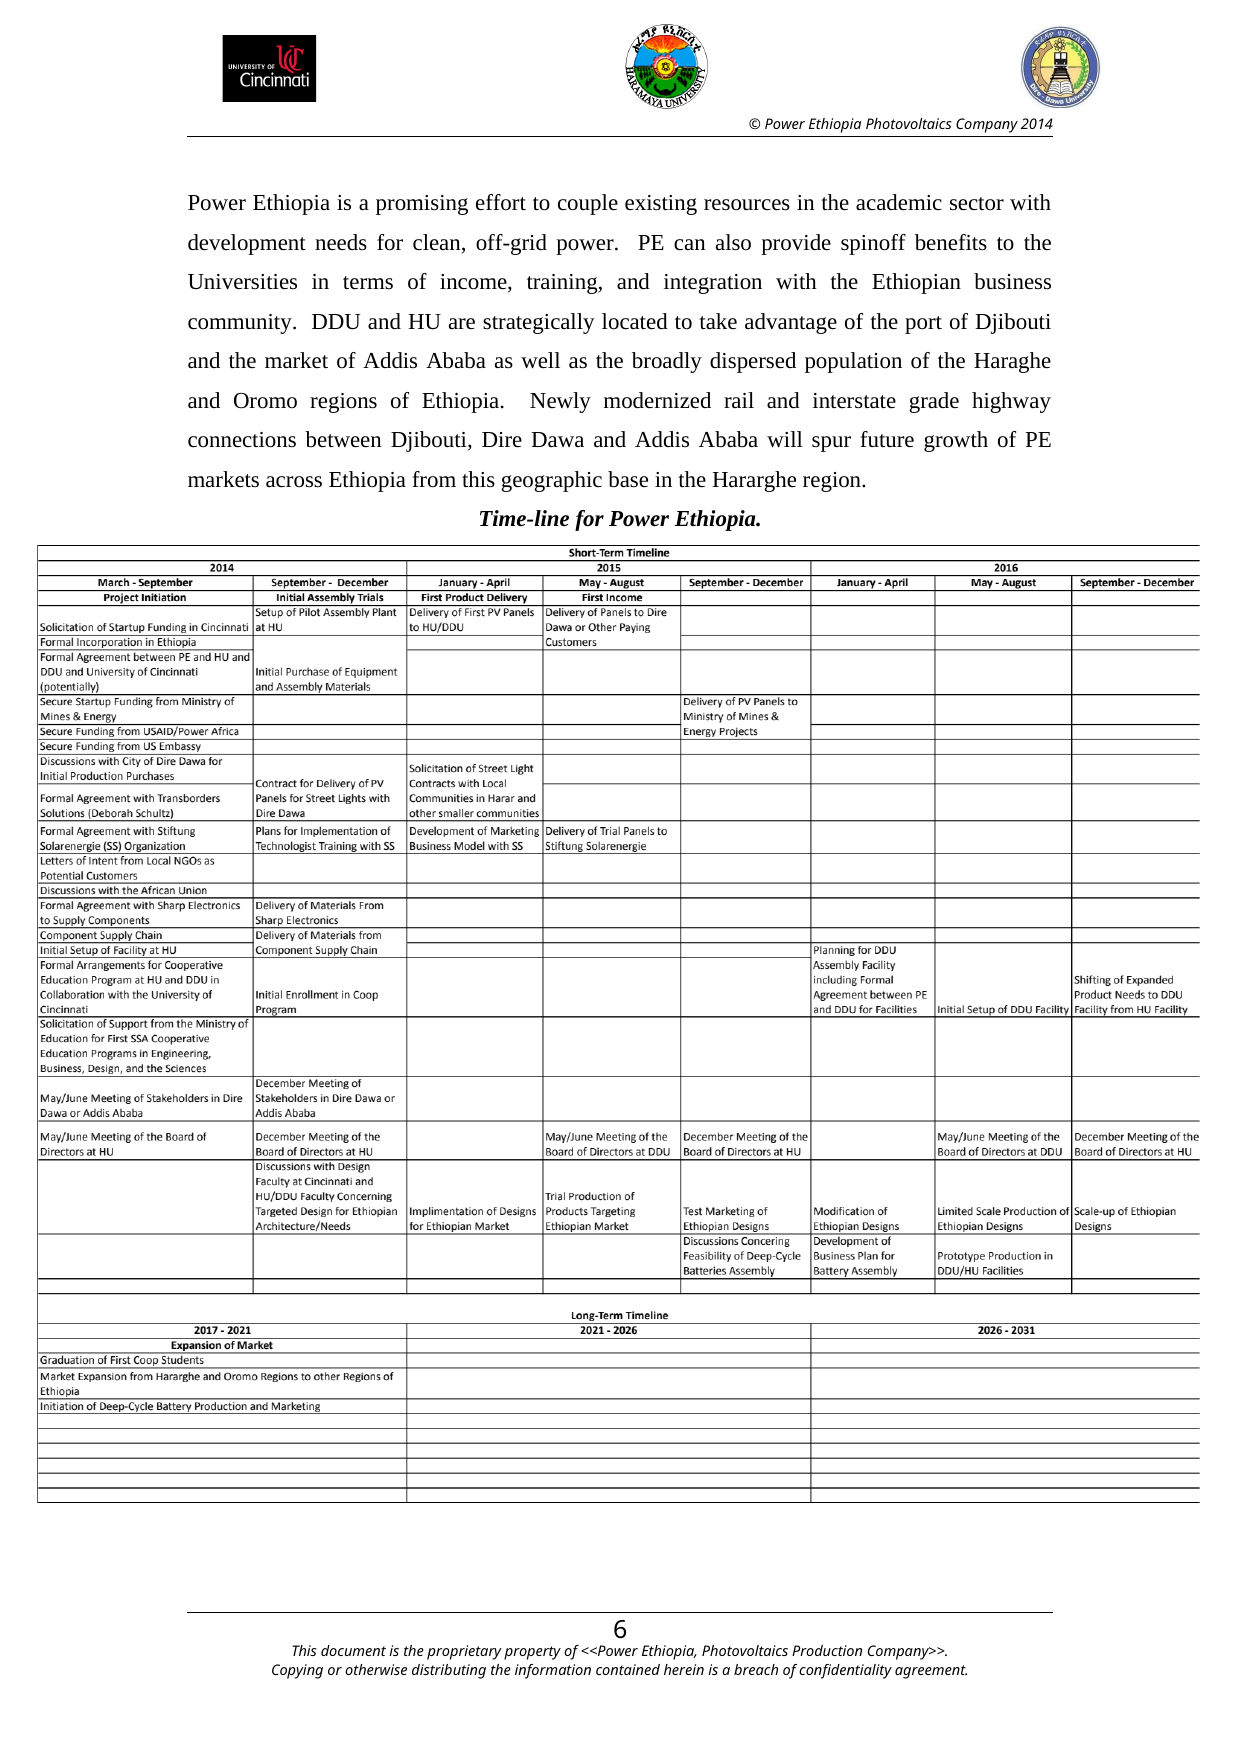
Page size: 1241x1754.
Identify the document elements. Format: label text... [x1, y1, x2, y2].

picture [222, 35, 317, 102]
picture [619, 18, 713, 113]
picture [1020, 24, 1101, 108]
text Power Ethiopia is a promising effort to couple existing resources in the academic sector with development needs for clean, off-grid power. PE can also provide spinoff benefits to the Universities in terms of income, training, and integration with the Ethiopian business community. DDU and HU are strategically located to take advantage of the port of Djibouti and the market of Addis Ababa as well as the broadly dispersed population of the Haraghe and Oromo regions of Ethiopia. Newly modernized rail and interstate grade highway connections between Djibouti, Dire Dawa and Addis Ababa will spur future growth of PE markets across Ethiopia from this geographic base in the Hararghe region. [187, 189, 1053, 492]
text Time-line for Power Ethiopia. [187, 505, 1053, 532]
